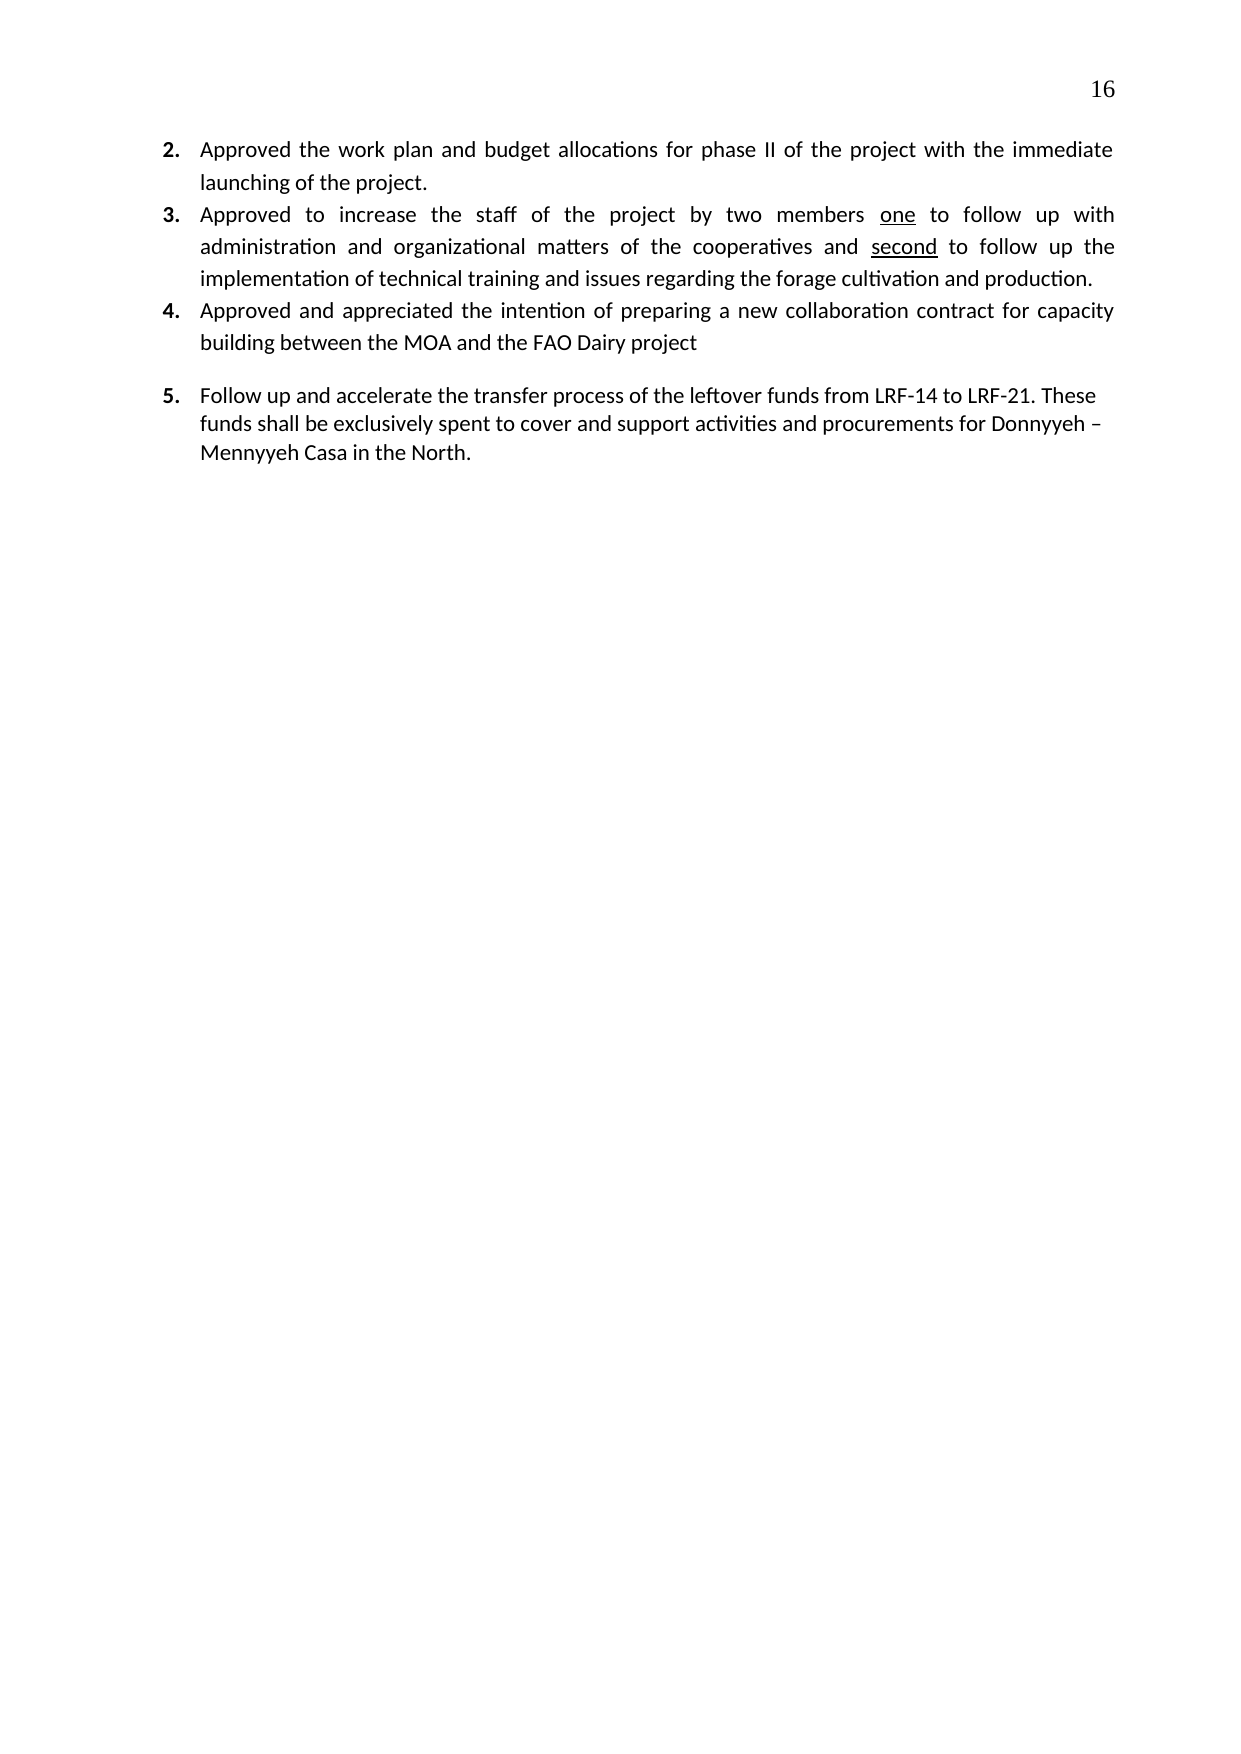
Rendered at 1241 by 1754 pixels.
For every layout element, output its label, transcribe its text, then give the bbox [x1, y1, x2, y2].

list Approved and appreciated the intention of preparing a new collaboration contract for capacity building between the MOA and the FAO Dairy project [162, 296, 1115, 357]
list Approved the work plan and budget allocations for phase II of the project with the immediate launching of the project. [162, 135, 1115, 196]
list Follow up and accelerate the transfer process of the leftover funds from LRF-14 to LRF-21. These funds shall be exclusively spent to cover and support activities and procurements for Donnyyeh – Mennyyeh Casa in the North. [162, 382, 1115, 466]
list Approved to increase the staff of the project by two members one to follow up with administration and organizational matters of the cooperatives and second to follow up the implementation of technical training and issues regarding the forage cultivation and production. [162, 200, 1115, 292]
